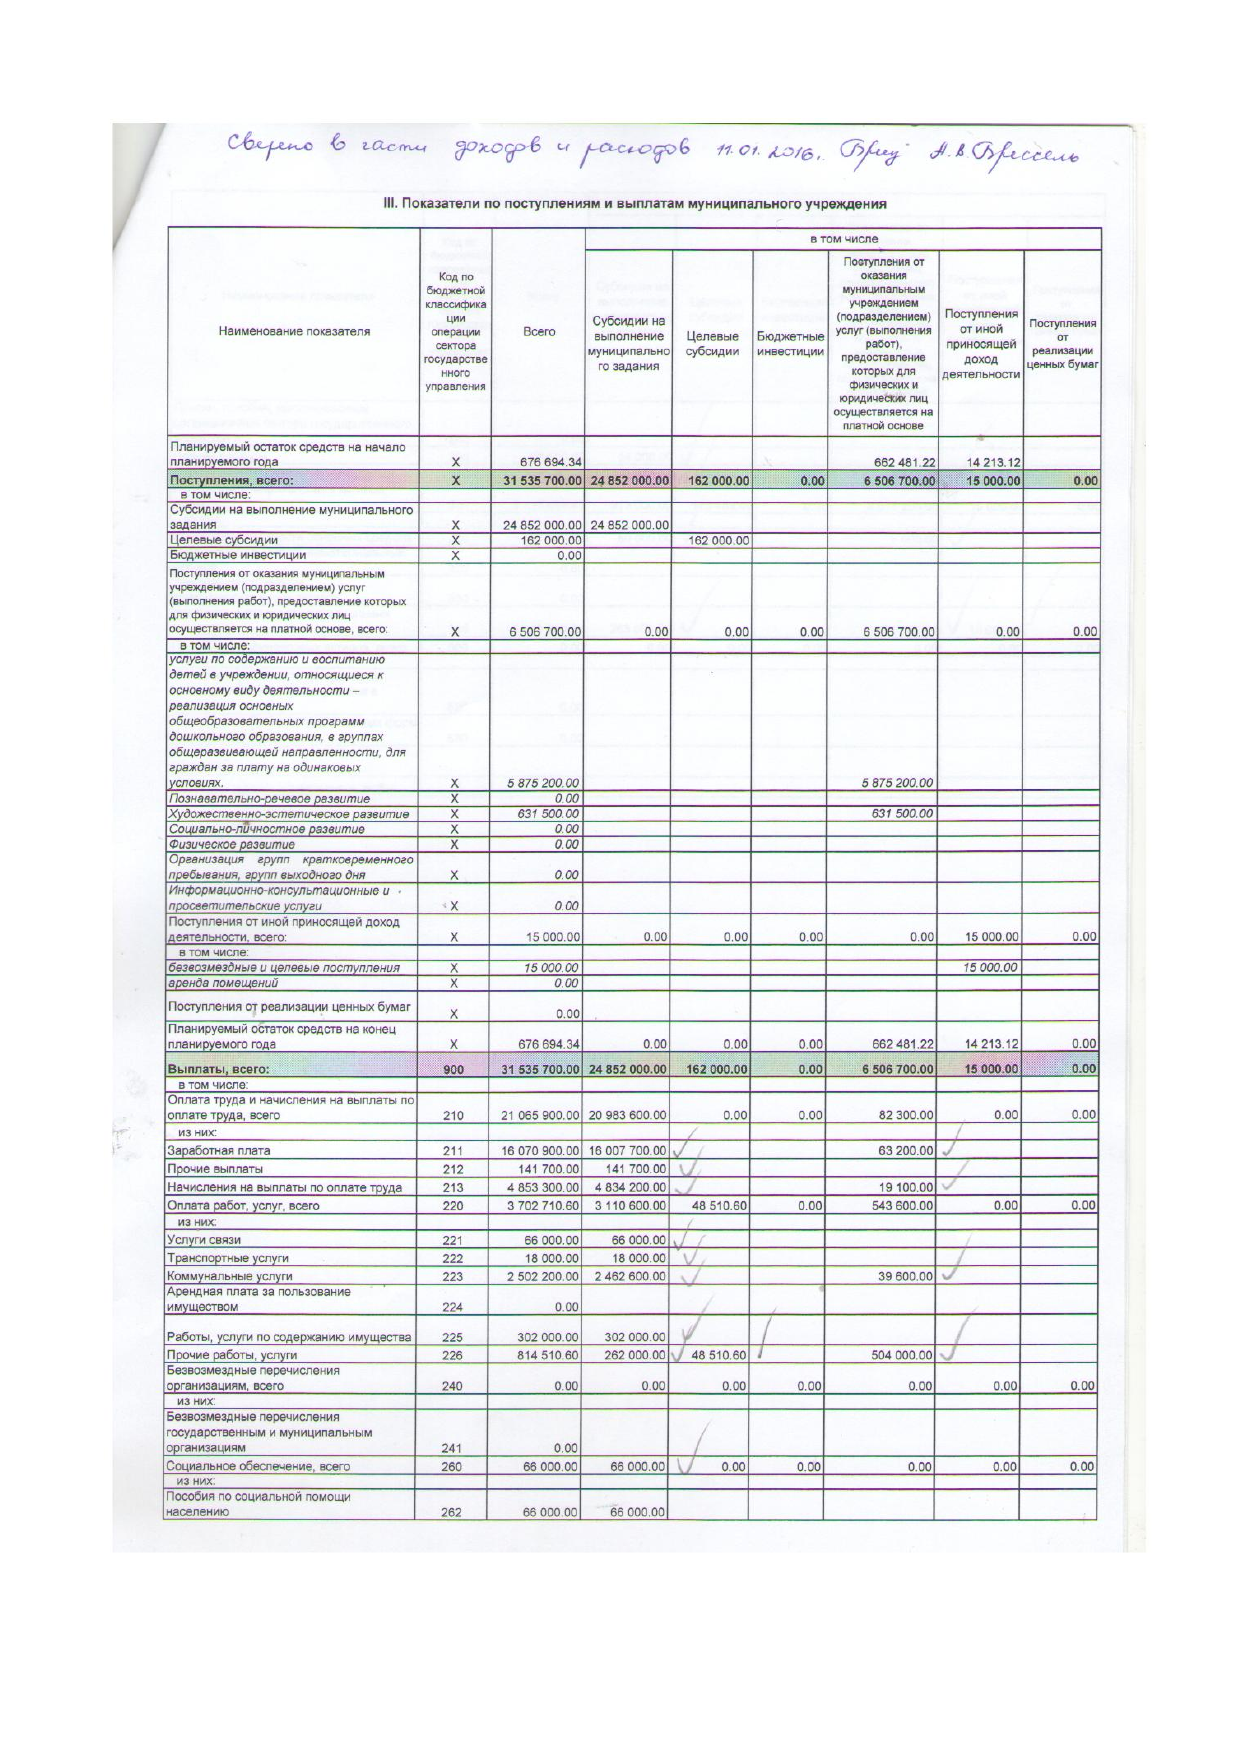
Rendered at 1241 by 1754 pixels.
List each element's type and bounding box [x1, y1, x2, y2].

picture [103, 118, 1152, 1557]
